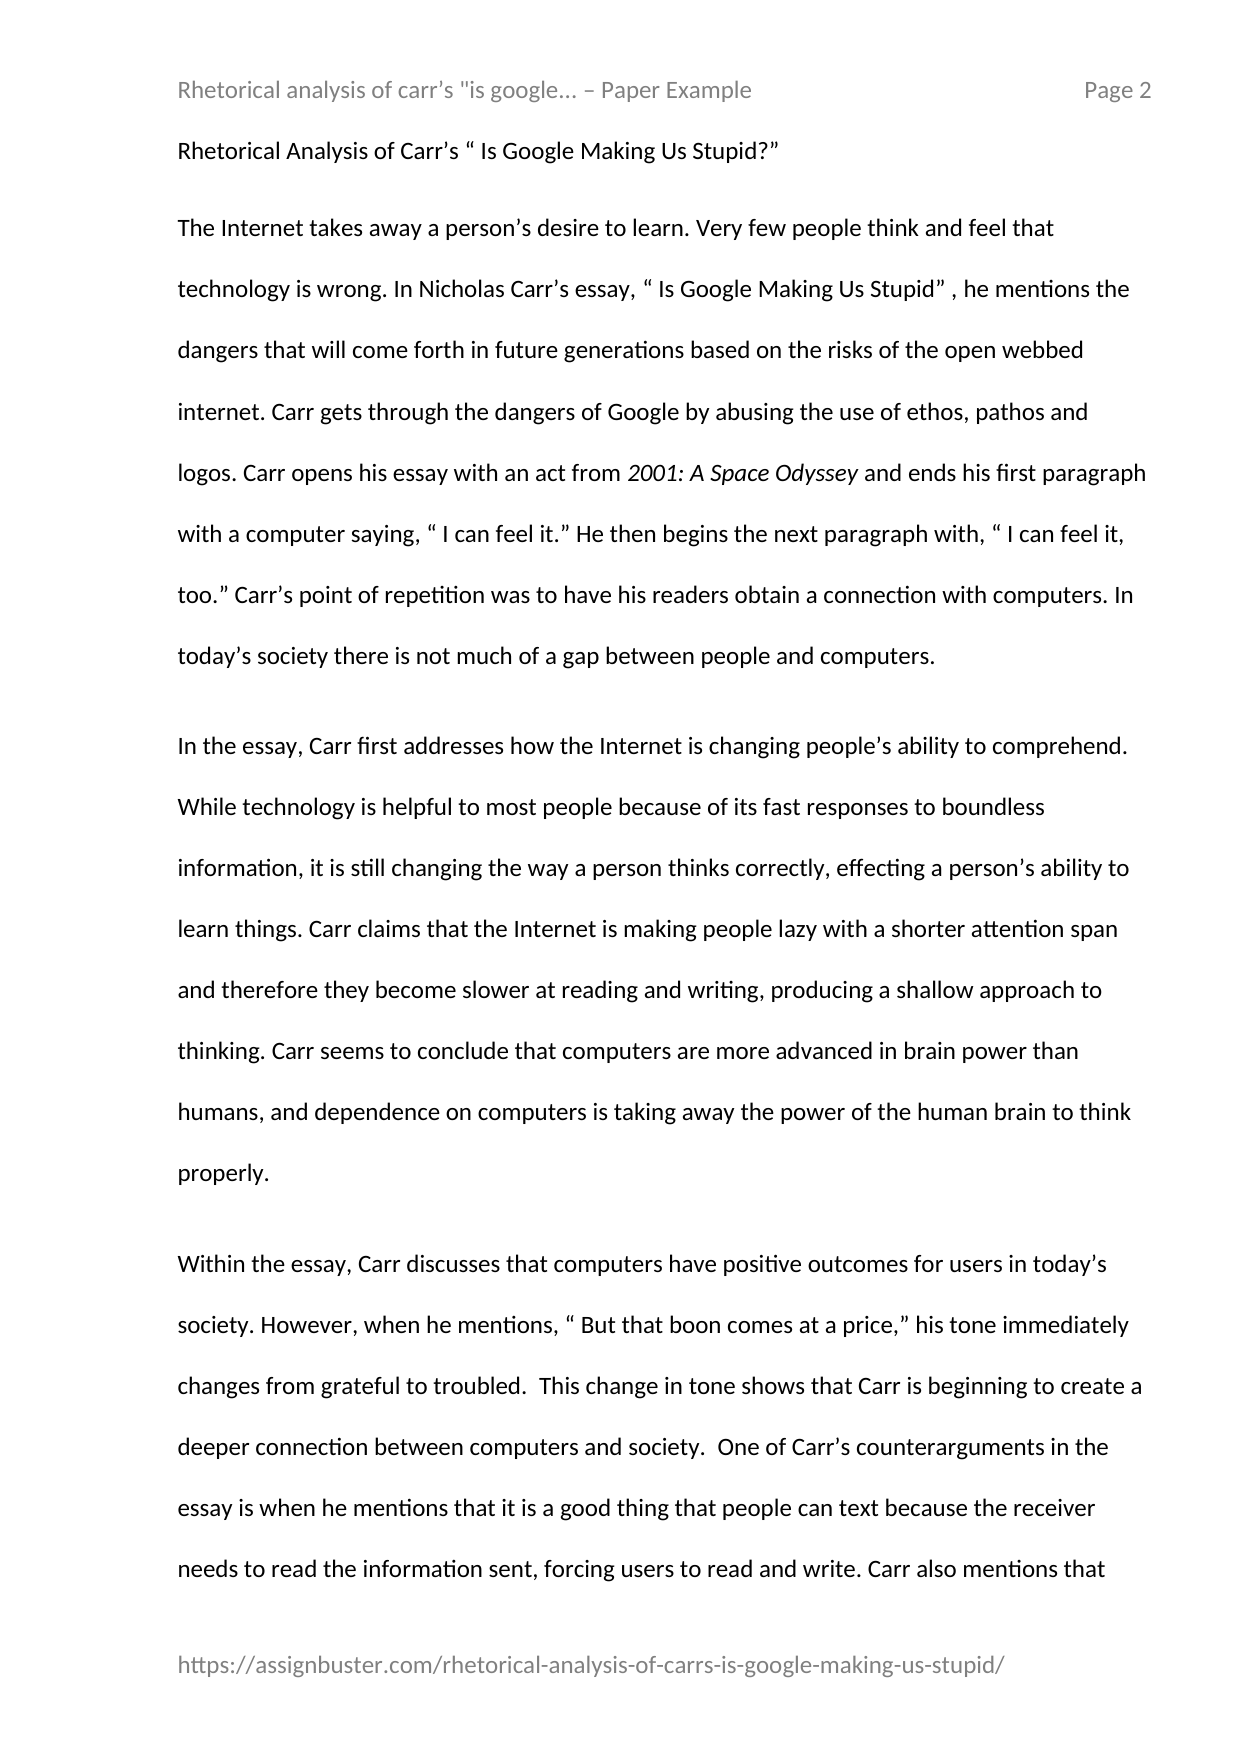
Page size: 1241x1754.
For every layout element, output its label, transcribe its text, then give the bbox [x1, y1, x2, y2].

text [177, 1248, 1152, 1584]
text In the essay, Carr first addresses how the Internet is changing people’s ability to comprehend. While technology is helpful to most people because of its fast responses to boundless information, it is still changing the way a person thinks correctly, effecting a person’s ability to learn things. Carr claims that the Internet is making people lazy with a shorter attention span and therefore they become slower at reading and writing, producing a shallow approach to thinking. Carr seems to conclude that computers are more advanced in brain power than humans, and dependence on computers is taking away the power of the human brain to think properly. [177, 730, 1152, 1188]
text The Internet takes away a person’s desire to learn. Very few people think and feel that technology is wrong. In Nicholas Carr’s essay, “ Is Google Making Us Stupid” , he mentions the dangers that will come forth in future generations based on the risks of the open webbed internet. Carr gets through the dangers of Google by abusing the use of ethos, pathos and logos. Carr opens his essay with an act from 2001: A Space Odyssey and ends his first paragraph with a computer saying, “ I can feel it.” He then begins the next paragraph with, “ I can feel it, too.” Carr’s point of repetition was to have his readers obtain a connection with computers. In today’s society there is not much of a gap between people and computers. [177, 212, 1152, 670]
text Rhetorical Analysis of Carr’s “ Is Google Making Us Stupid?” [177, 135, 1152, 165]
